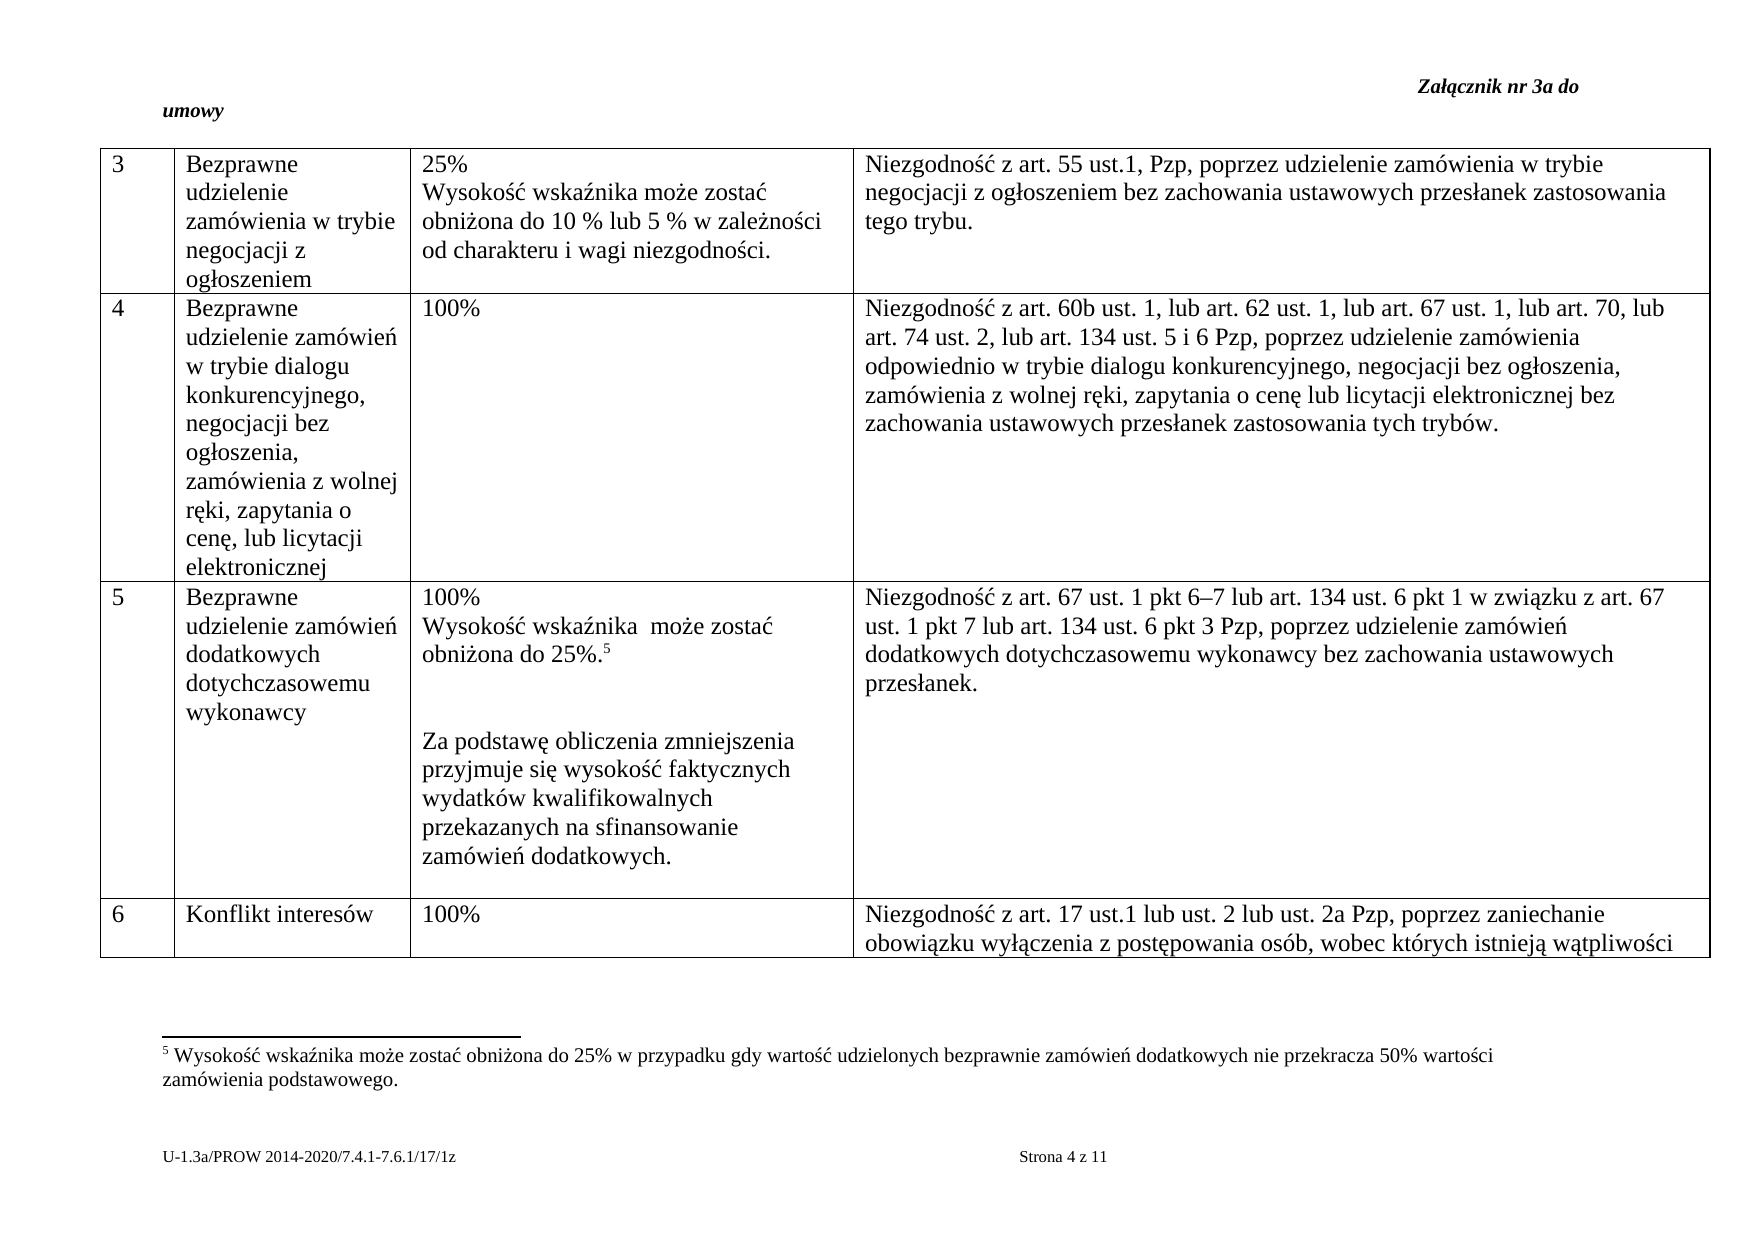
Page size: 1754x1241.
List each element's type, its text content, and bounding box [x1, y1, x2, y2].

table_cell Bezprawne udzielenie zamówień w trybie dialogu konkurencyjnego, negocjacji bez ogłoszenia, zamówienia z wolnej ręki, zapytania o cenę, lub licytacji elektronicznej [175, 294, 410, 581]
table_cell 100% [411, 294, 853, 581]
table_cell 6 [101, 899, 174, 957]
table_cell Niezgodność z art. 60b ust. 1, lub art. 62 ust. 1, lub art. 67 ust. 1, lub art. 70, lub art. 74 ust. 2, lub art. 134 ust. 5 i 6 Pzp, poprzez udzielenie zamówienia odpowiednio w trybie dialogu konkurencyjnego, negocjacji bez ogłoszenia, zamówienia z wolnej ręki, zapytania o cenę lub licytacji elektronicznej bez zachowania ustawowych przesłanek zastosowania tych trybów. [854, 294, 1709, 581]
table_cell Konflikt interesów [175, 899, 410, 957]
table_cell 3 [101, 149, 174, 292]
table_cell 100% [411, 899, 853, 957]
table_cell 100% Wysokość wskaźnika może zostać obniżona do 25%. Za podstawę obliczenia zmniejszenia przyjmuje się wysokość faktycznych wydatków kwalifikowalnych przekazanych na sfinansowanie zamówień dodatkowych. [411, 582, 853, 898]
table_cell 25% Wysokość wskaźnika może zostać obniżona do 10 % lub 5 % w zależności od charakteru i wagi niezgodności. [411, 149, 853, 292]
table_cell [854, 899, 1709, 957]
table_cell Niezgodność z art. 55 ust.1, Pzp, poprzez udzielenie zamówienia w trybie negocjacji z ogłoszeniem bez zachowania ustawowych przesłanek zastosowania tego trybu. [854, 149, 1709, 292]
table_cell Bezprawne udzielenie zamówienia w trybie negocjacji z ogłoszeniem [175, 149, 410, 292]
table_cell Bezprawne udzielenie zamówień dodatkowych dotychczasowemu wykonawcy [175, 582, 410, 898]
table_cell 4 [101, 294, 174, 581]
table_cell 5 [101, 582, 174, 898]
table_cell Niezgodność z art. 67 ust. 1 pkt 6–7 lub art. 134 ust. 6 pkt 1 w związku z art. 67 ust. 1 pkt 7 lub art. 134 ust. 6 pkt 3 Pzp, poprzez udzielenie zamówień dodatkowych dotychczasowemu wykonawcy bez zachowania ustawowych przesłanek. [854, 582, 1709, 898]
